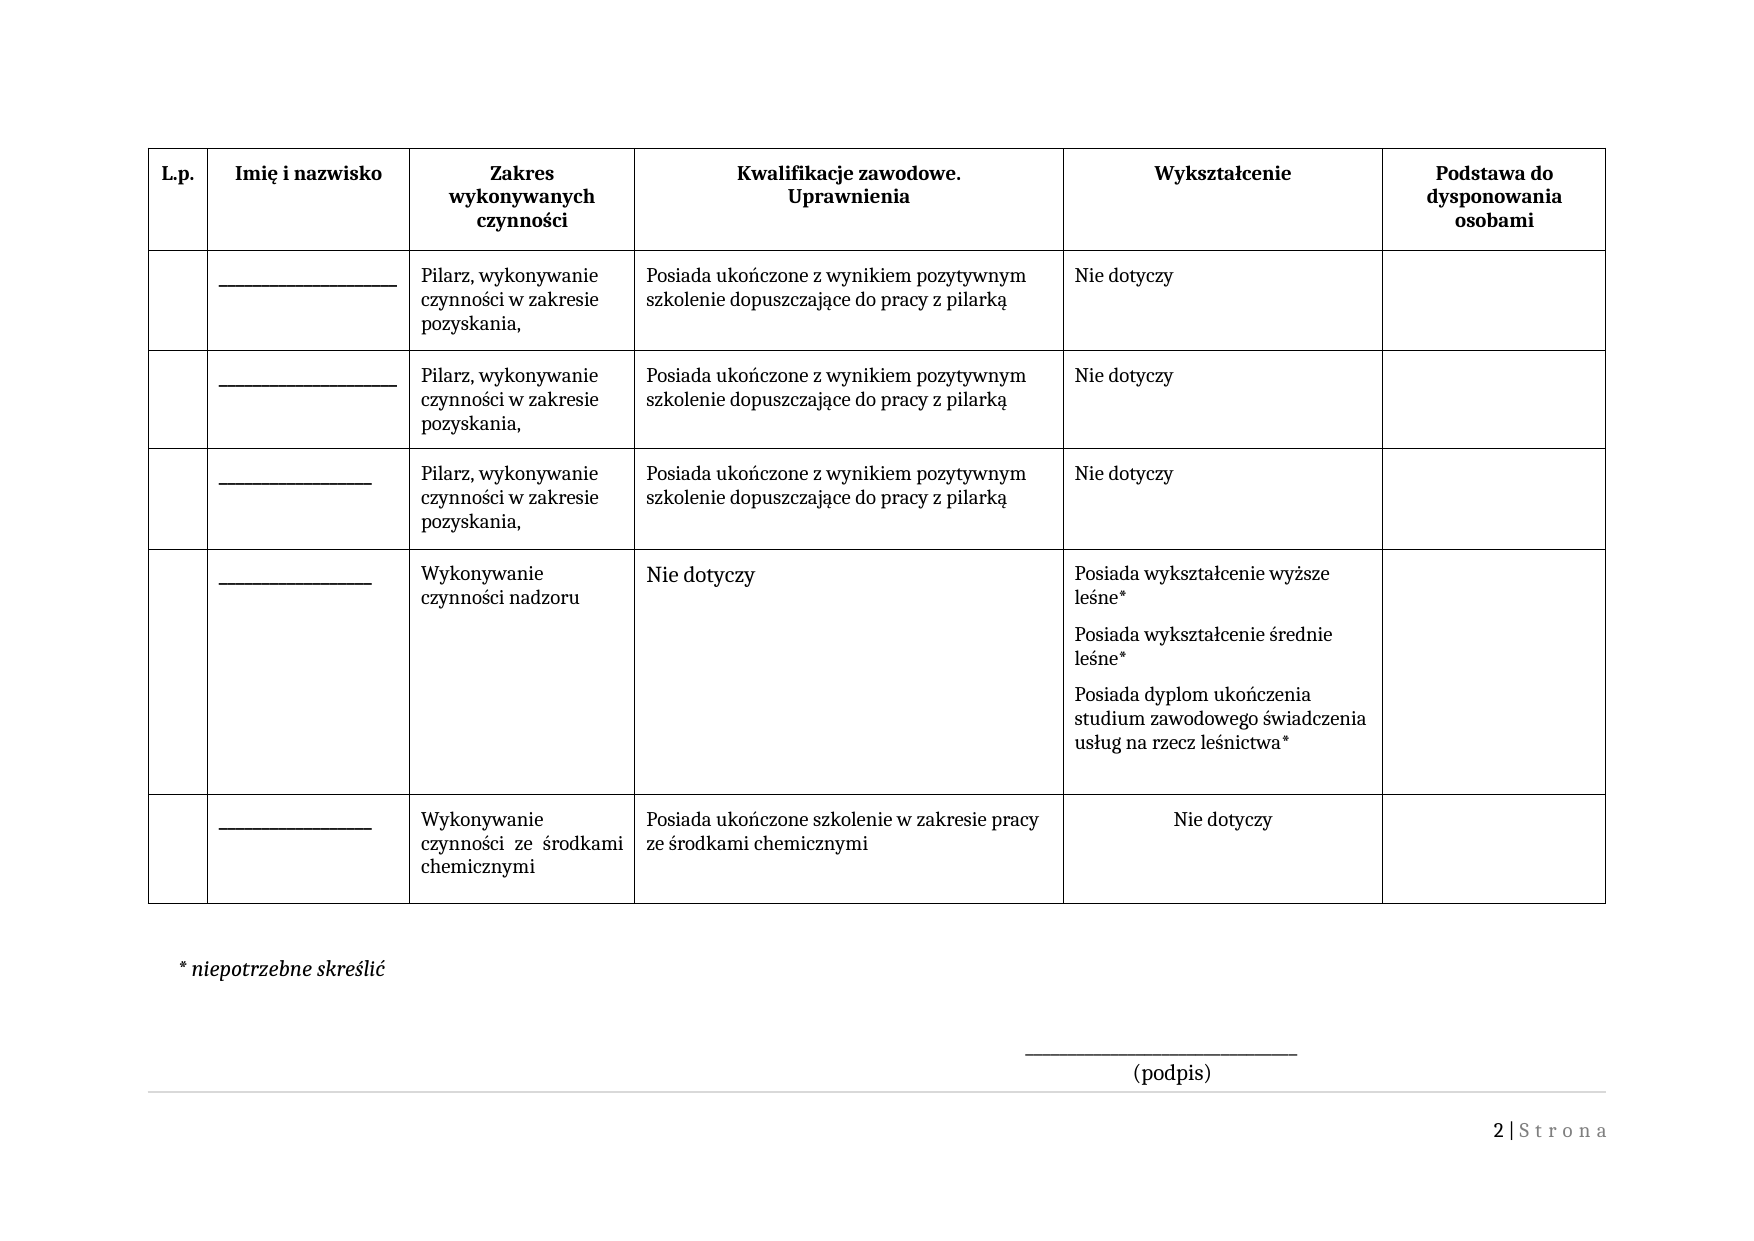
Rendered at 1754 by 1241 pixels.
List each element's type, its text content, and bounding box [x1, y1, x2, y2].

table_cell Pilarz, wykonywanie czynności w zakresie pozyskania, [410, 251, 634, 350]
table_cell [1383, 251, 1605, 350]
table_cell Posiada ukończone z wynikiem pozytywnym szkolenie dopuszczające do pracy z pilarką [635, 449, 1063, 548]
table_cell [1383, 550, 1605, 794]
table_cell _____________________ [208, 251, 409, 350]
table_header Kwalifikacje zawodowe. Uprawnienia [635, 149, 1063, 250]
table_cell Wykonywanie czynności ze środkami chemicznymi [410, 795, 634, 903]
text ________________________________ (podpis) [738, 1033, 1606, 1086]
table_cell _____________________ [208, 351, 409, 448]
table_cell [1383, 449, 1605, 548]
table_cell [1383, 795, 1605, 903]
text * niepotrzebne skreślić [177, 956, 1606, 982]
table_cell Posiada ukończone szkolenie w zakresie pracy ze środkami chemicznymi [635, 795, 1063, 903]
table_header Imię i nazwisko [208, 149, 409, 250]
table_cell Pilarz, wykonywanie czynności w zakresie pozyskania, [410, 449, 634, 548]
table_cell __________________ [208, 550, 409, 794]
table_header Podstawa do dysponowania osobami [1383, 149, 1605, 250]
table_cell [149, 550, 207, 794]
table_cell Nie dotyczy [1064, 351, 1382, 448]
table_cell [1383, 351, 1605, 448]
table_cell Posiada wykształcenie wyższe leśne* Posiada wykształcenie średnie leśne* Posiada dyplom ukończenia studium zawodowego świadczenia usług na rzecz leśnictwa* [1064, 550, 1382, 794]
table_cell Nie dotyczy [1064, 449, 1382, 548]
table_cell Nie dotyczy [1064, 795, 1382, 903]
table_cell Nie dotyczy [1064, 251, 1382, 350]
table_cell __________________ [208, 449, 409, 548]
table_cell [149, 449, 207, 548]
table_cell Nie dotyczy [635, 550, 1063, 794]
table_cell [149, 251, 207, 350]
table_header Wykształcenie [1064, 149, 1382, 250]
table_header Zakres wykonywanych czynności [410, 149, 634, 250]
table_cell Posiada ukończone z wynikiem pozytywnym szkolenie dopuszczające do pracy z pilarką [635, 351, 1063, 448]
table_cell __________________ [208, 795, 409, 903]
table_cell [149, 795, 207, 903]
table_cell [149, 351, 207, 448]
table_cell Pilarz, wykonywanie czynności w zakresie pozyskania, [410, 351, 634, 448]
table_cell Posiada ukończone z wynikiem pozytywnym szkolenie dopuszczające do pracy z pilarką [635, 251, 1063, 350]
table_cell Wykonywanie czynności nadzoru [410, 550, 634, 794]
table_header L.p. [149, 149, 207, 250]
